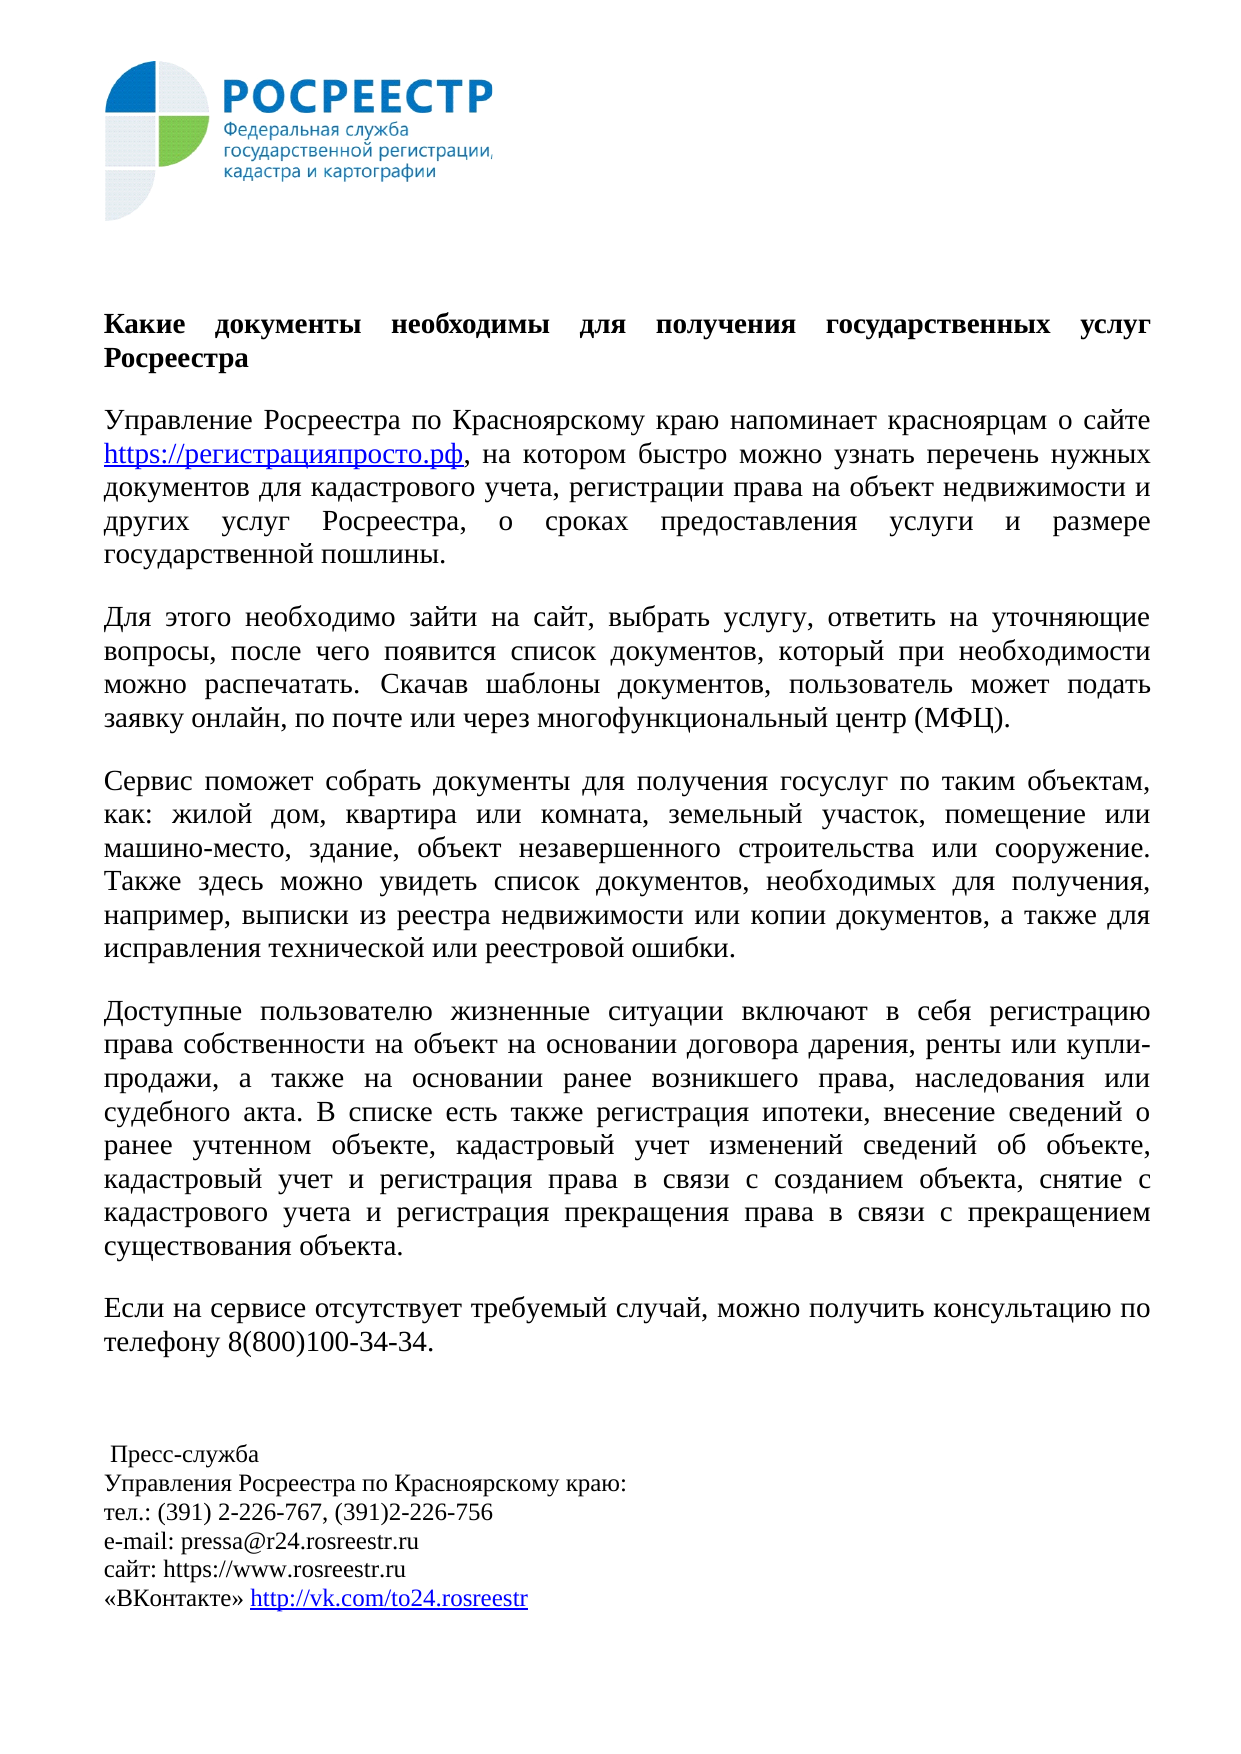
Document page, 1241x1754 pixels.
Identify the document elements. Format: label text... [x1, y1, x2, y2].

text Пресс-служба [103, 1439, 1152, 1468]
text сайт: https://www.rosreestr.ru [103, 1554, 1152, 1583]
text Какие документы необходимы для получения государственных услуг Росреестра [103, 306, 1152, 373]
picture [105, 61, 493, 221]
text Сервис поможет собрать документы для получения госуслуг по таким объектам, как: жилой дом, квартира или комната, земельный участок, помещение или машино-место, здание, объект незавершенного строительства или сооружение. Также здесь можно увидеть список документов, необходимых для получения, например, выписки из реестра недвижимости или копии документов, а также для исправления технической или реестровой ошибки. [103, 763, 1152, 964]
text Управления Росреестра по Красноярскому краю: [103, 1468, 1152, 1497]
text «ВКонтакте» http://vk.com/to24.rosreestr [103, 1583, 1152, 1612]
text Управление Росреестра по Красноярскому краю напоминает красноярцам о сайте https://регистрацияпросто.рф, на котором быстро можно узнать перечень нужных документов для кадастрового учета, регистрации права на объект недвижимости и других услуг Росреестра, о сроках предоставления услуги и размере государственной пошлины. [103, 402, 1152, 570]
text Для этого необходимо зайти на сайт, выбрать услугу, ответить на уточняющие вопросы, после чего появится список документов, который при необходимости можно распечатать. Скачав шаблоны документов, пользователь может подать заявку онлайн, по почте или через многофункциональный центр (МФЦ). [103, 599, 1152, 733]
text тел.: (391) 2-226-767, (391)2-226-756 [103, 1497, 1152, 1526]
text Если на сервисе отсутствует требуемый случай, можно получить консультацию по телефону 8(800)100-34-34. [103, 1291, 1152, 1358]
text Доступные пользователю жизненные ситуации включают в себя регистрацию права собственности на объект на основании договора дарения, ренты или купли-продажи, а также на основании ранее возникшего права, наследования или судебного акта. В списке есть также регистрация ипотеки, внесение сведений о ранее учтенном объекте, кадастровый учет изменений сведений об объекте, кадастровый учет и регистрация права в связи с созданием объекта, снятие с кадастрового учета и регистрация прекращения права в связи с прекращением существования объекта. [103, 993, 1152, 1261]
text е-mail: pressa@r24.rosreestr.ru [103, 1526, 1152, 1554]
